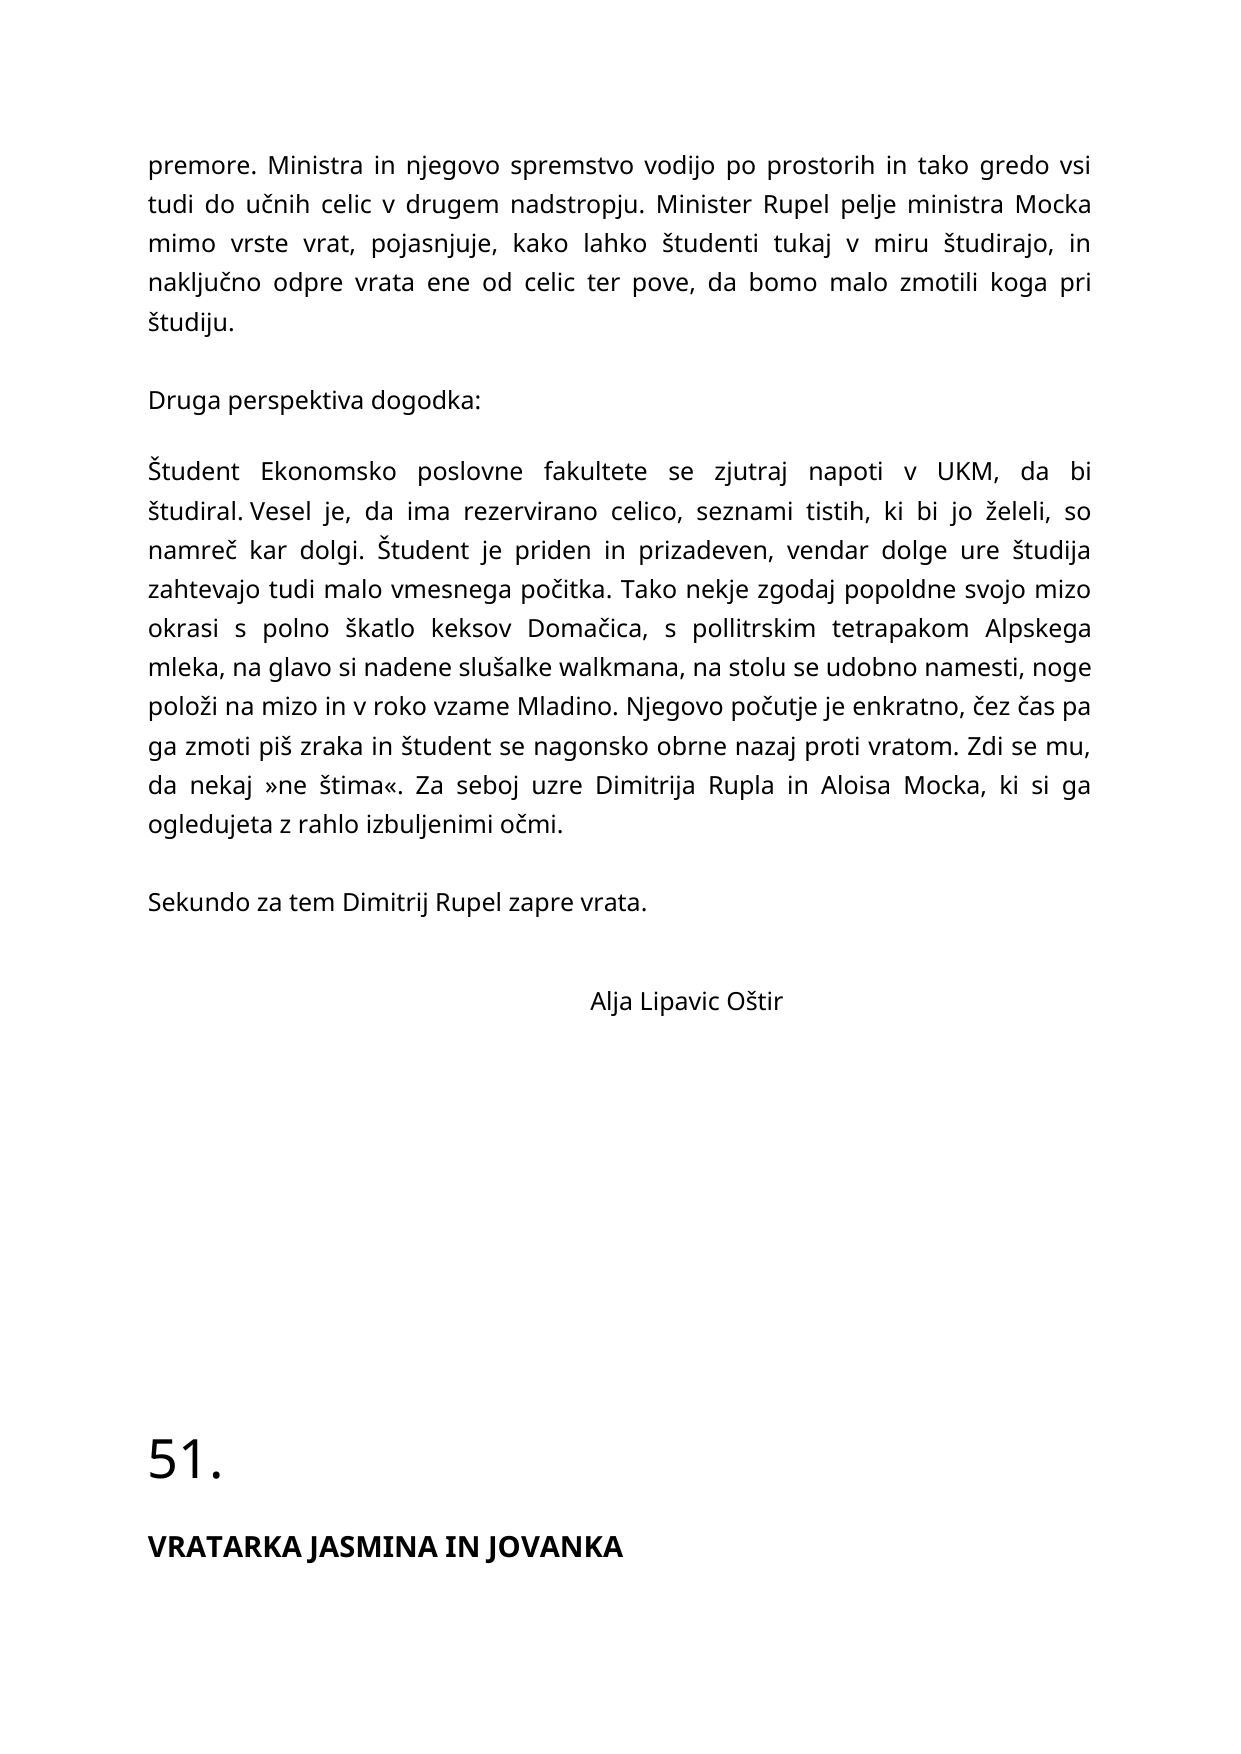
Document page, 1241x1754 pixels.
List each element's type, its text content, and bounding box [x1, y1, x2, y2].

text Sekundo za tem Dimitrij Rupel zapre vrata. [148, 885, 1093, 919]
text Druga perspektiva dogodka: [148, 383, 1093, 417]
text Alja Lipavic Oštir [590, 984, 1093, 1018]
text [148, 148, 1093, 338]
text 51. [148, 1421, 1093, 1494]
text VRATARKA JASMINA IN JOVANKA [148, 1526, 1093, 1566]
text Študent Ekonomsko poslovne fakultete se zjutraj napoti v UKM, da bi študiral. Vesel je, da ima rezervirano celico, seznami tistih, ki bi jo želeli, so namreč kar dolgi. Študent je priden in prizadeven, vendar dolge ure študija zahtevajo tudi malo vmesnega počitka. Tako nekje zgodaj popoldne svojo mizo okrasi s polno škatlo keksov Domačica, s pollitrskim tetrapakom Alpskega mleka, na glavo si nadene slušalke walkmana, na stolu se udobno namesti, noge položi na mizo in v roko vzame Mladino. Njegovo počutje je enkratno, čez čas pa ga zmoti piš zraka in študent se nagonsko obrne nazaj proti vratom. Zdi se mu, da nekaj »ne štima«. Za seboj uzre Dimitrija Rupla in Aloisa Mocka, ki si ga ogledujeta z rahlo izbuljenimi očmi. [148, 454, 1093, 841]
